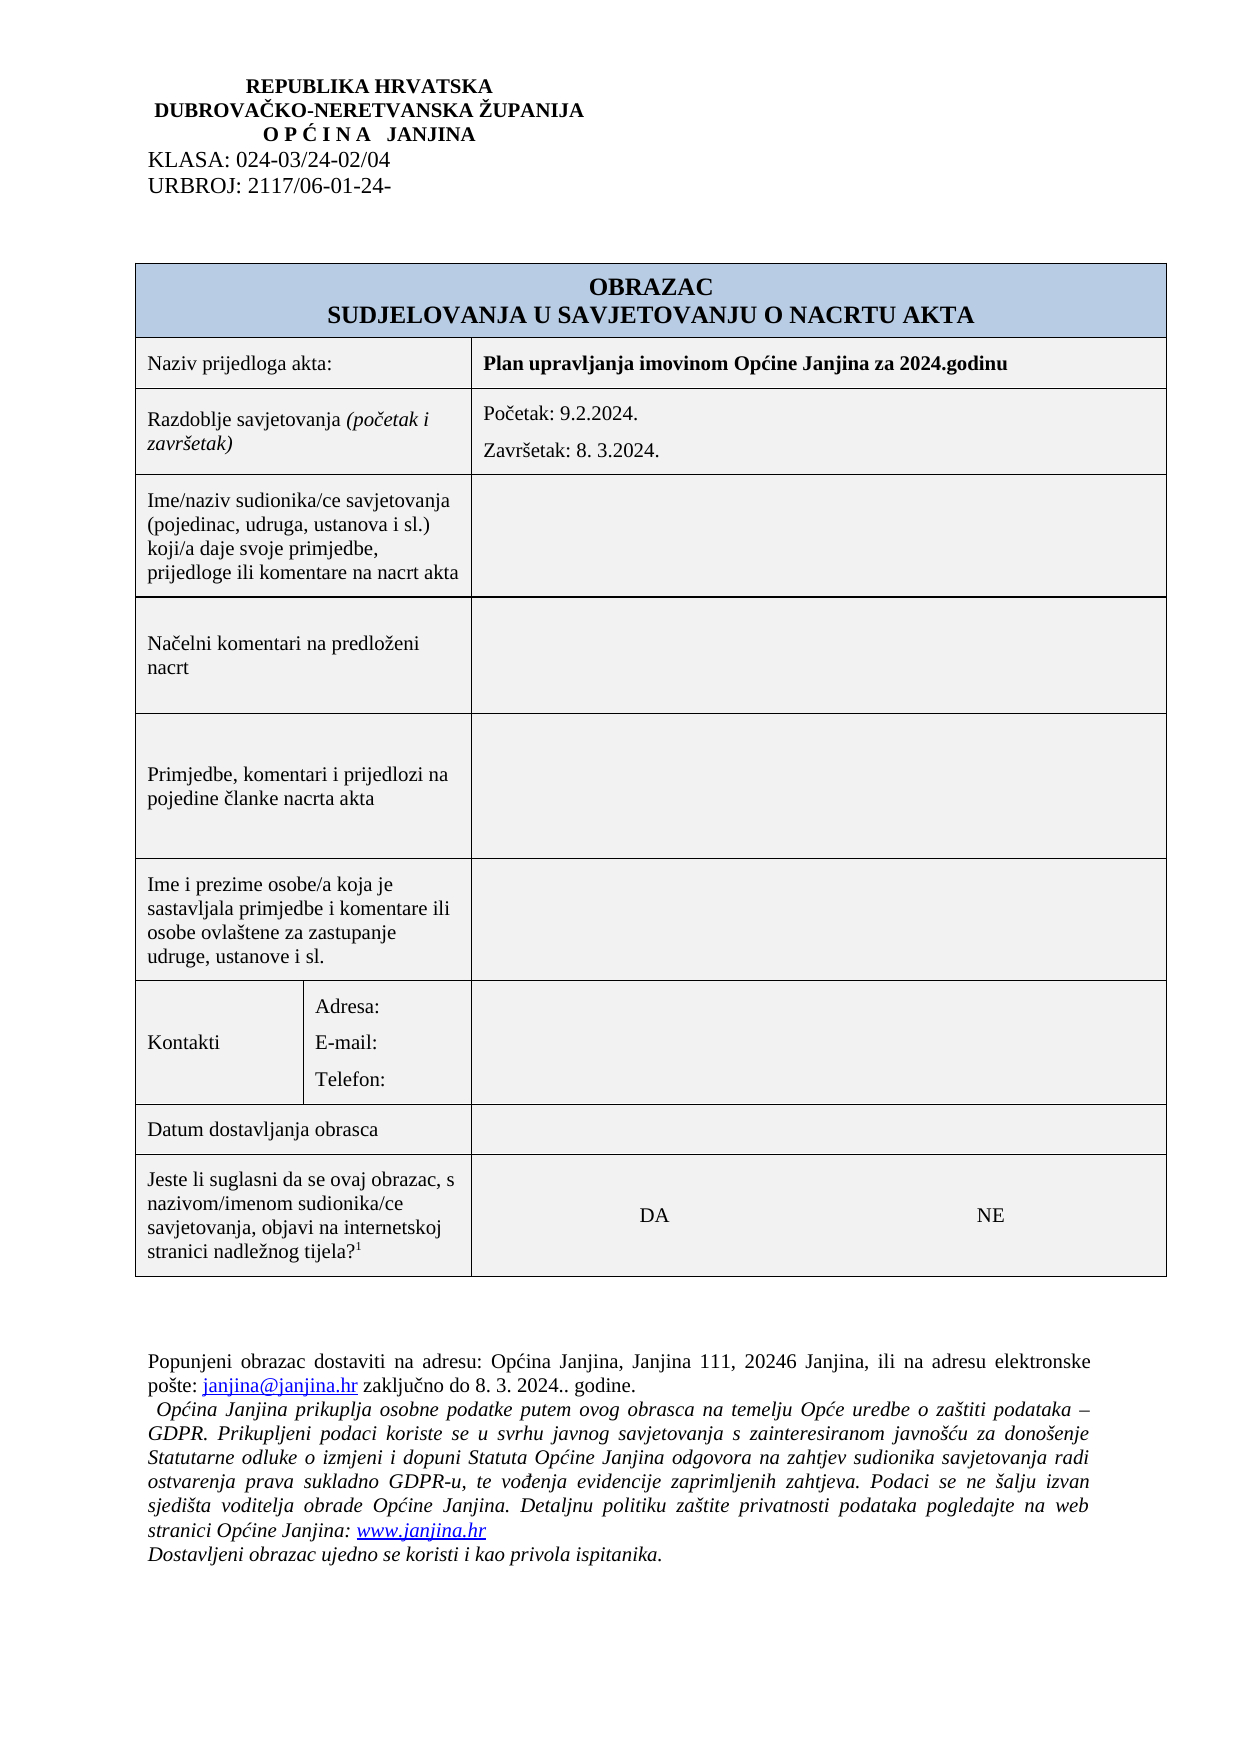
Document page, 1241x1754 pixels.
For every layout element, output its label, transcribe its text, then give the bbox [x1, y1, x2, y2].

table_cell Načelni komentari na predloženi nacrt [136, 598, 471, 713]
table_cell [472, 475, 1166, 596]
table_cell [472, 981, 1166, 1103]
table_header OBRAZAC SUDJELOVANJA U SAVJETOVANJU O NACRTU AKTA [136, 264, 1166, 337]
table_cell Adresa: E-mail: Telefon: [304, 981, 471, 1103]
table_cell [472, 859, 1166, 980]
text Općina Janjina prikuplja osobne podatke putem ovog obrasca na temelju Opće uredbe o zaštiti podataka – GDPR. Prikupljeni podaci koriste se u svrhu javnog savjetovanja s zainteresiranom javnošću za donošenje Statutarne odluke o izmjeni i dopuni Statuta Općine Janjina odgovora na zahtjev sudionika savjetovanja radi ostvarenja prava sukladno GDPR-u, te vođenja evidencije zaprimljenih zahtjeva. Podaci se ne šalju izvan sjedišta voditelja obrade Općine Janjina. Detaljnu politiku zaštite privatnosti podataka pogledajte na web stranici Općine Janjina: www.janjina.hr [148, 1397, 1093, 1542]
table_cell Jeste li suglasni da se ovaj obrazac, s nazivom/imenom sudionika/ce savjetovanja, objavi na internetskoj stranici nadležnog tijela?1 [136, 1155, 471, 1276]
table_cell Kontakti [136, 981, 303, 1103]
table_cell Početak: 9.2.2024. Završetak: 8. 3.2024. [472, 389, 1166, 474]
table_cell Razdoblje savjetovanja (početak i završetak) [136, 389, 471, 474]
table_cell Plan upravljanja imovinom Općine Janjina za 2024.godinu [472, 338, 1166, 387]
table_cell Datum dostavljanja obrasca [136, 1105, 471, 1153]
text Popunjeni obrazac dostaviti na adresu: Općina Janjina, Janjina 111, 20246 Janjina, ili na adresu elektronske pošte: janjina@janjina.hr zaključno do 8. 3. 2024.. godine. [148, 1349, 1093, 1397]
table_cell [472, 598, 1166, 713]
table_cell Ime/naziv sudionika/ce savjetovanja (pojedinac, udruga, ustanova i sl.) koji/a daje svoje primjedbe, prijedloge ili komentare na nacrt akta [136, 475, 471, 596]
table_cell Naziv prijedloga akta: [136, 338, 471, 387]
table_cell [472, 1105, 1166, 1153]
text Dostavljeni obrazac ujedno se koristi i kao privola ispitanika. [148, 1542, 1093, 1566]
table_cell Primjedbe, komentari i prijedlozi na pojedine članke nacrta akta [136, 714, 471, 858]
table_cell [472, 714, 1166, 858]
table_cell Ime i prezime osobe/a koja je sastavljala primjedbe i komentare ili osobe ovlaštene za zastupanje udruge, ustanove i sl. [136, 859, 471, 980]
table_cell DA NE [472, 1155, 1166, 1276]
